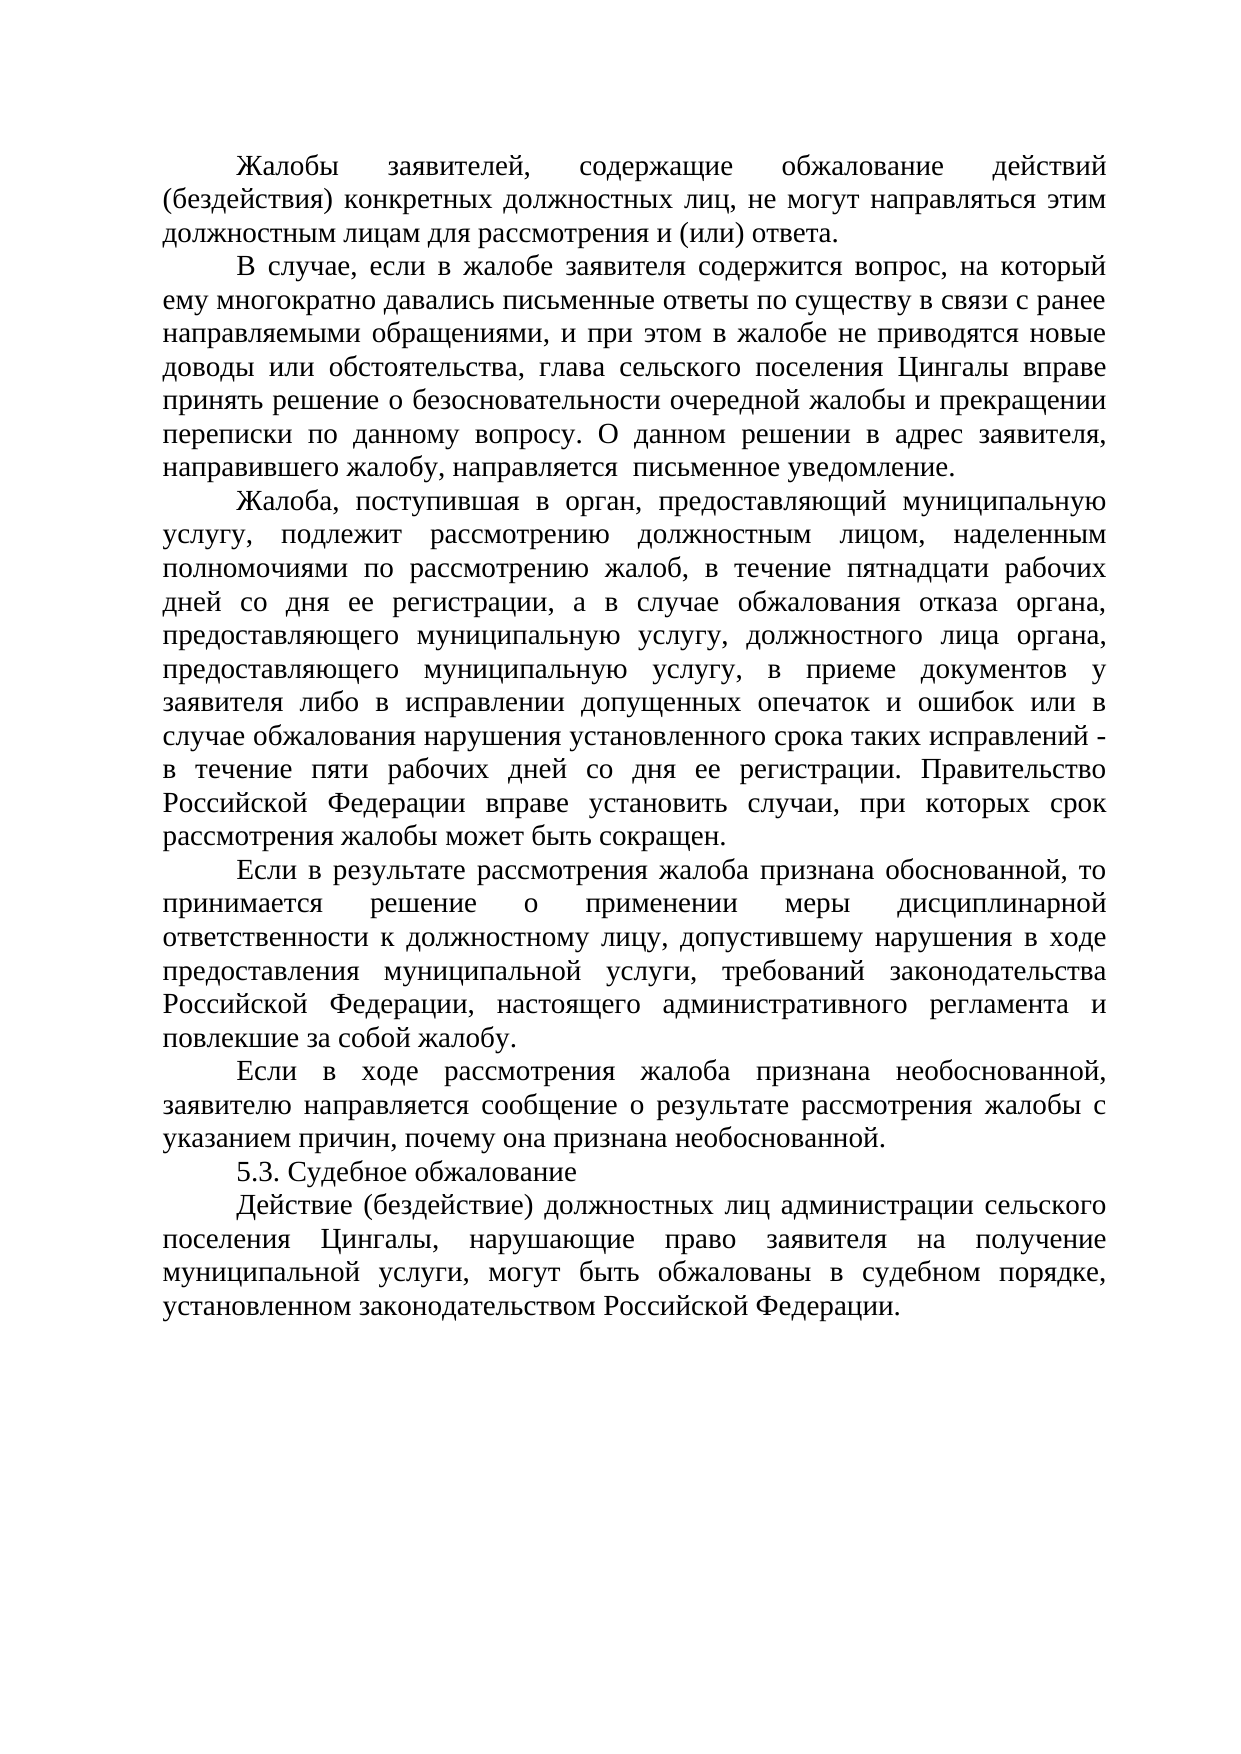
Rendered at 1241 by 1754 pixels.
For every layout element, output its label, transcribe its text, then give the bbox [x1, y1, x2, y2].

text Жалоба, поступившая в орган, предоставляющий муниципальную услугу, подлежит рассмотрению должностным лицом, наделенным полномочиями по рассмотрению жалоб, в течение пятнадцати рабочих дней со дня ее регистрации, а в случае обжалования отказа органа, предоставляющего муниципальную услугу, должностного лица органа, предоставляющего муниципальную услугу, в приеме документов у заявителя либо в исправлении допущенных опечаток и ошибок или в случае обжалования нарушения установленного срока таких исправлений - в течение пяти рабочих дней со дня ее регистрации. Правительство Российской Федерации вправе установить случаи, при которых срок рассмотрения жалобы может быть сокращен. [162, 483, 1107, 852]
text 5.3. Судебное обжалование [162, 1154, 1107, 1187]
text Действие (бездействие) должностных лиц администрации сельского поселения Цингалы, нарушающие право заявителя на получение муниципальной услуги, могут быть обжалованы в судебном порядке, установленном законодательством Российской Федерации. [162, 1187, 1107, 1322]
text Если в результате рассмотрения жалоба признана обоснованной, то принимается решение о применении меры дисциплинарной ответственности к должностному лицу, допустившему нарушения в ходе предоставления муниципальной услуги, требований законодательства Российской Федерации, настоящего административного регламента и повлекшие за собой жалобу. [162, 852, 1107, 1053]
text В случае, если в жалобе заявителя содержится вопрос, на который ему многократно давались письменные ответы по существу в связи с ранее направляемыми обращениями, и при этом в жалобе не приводятся новые доводы или обстоятельства, глава сельского поселения Цингалы вправе принять решение о безосновательности очередной жалобы и прекращении переписки по данному вопросу. О данном решении в адрес заявителя, направившего жалобу, направляется письменное уведомление. [162, 248, 1107, 483]
text Жалобы заявителей, содержащие обжалование действий (бездействия) конкретных должностных лиц, не могут направляться этим должностным лицам для рассмотрения и (или) ответа. [162, 148, 1107, 248]
text Если в ходе рассмотрения жалоба признана необоснованной, заявителю направляется сообщение о результате рассмотрения жалобы с указанием причин, почему она признана необоснованной. [162, 1053, 1107, 1154]
